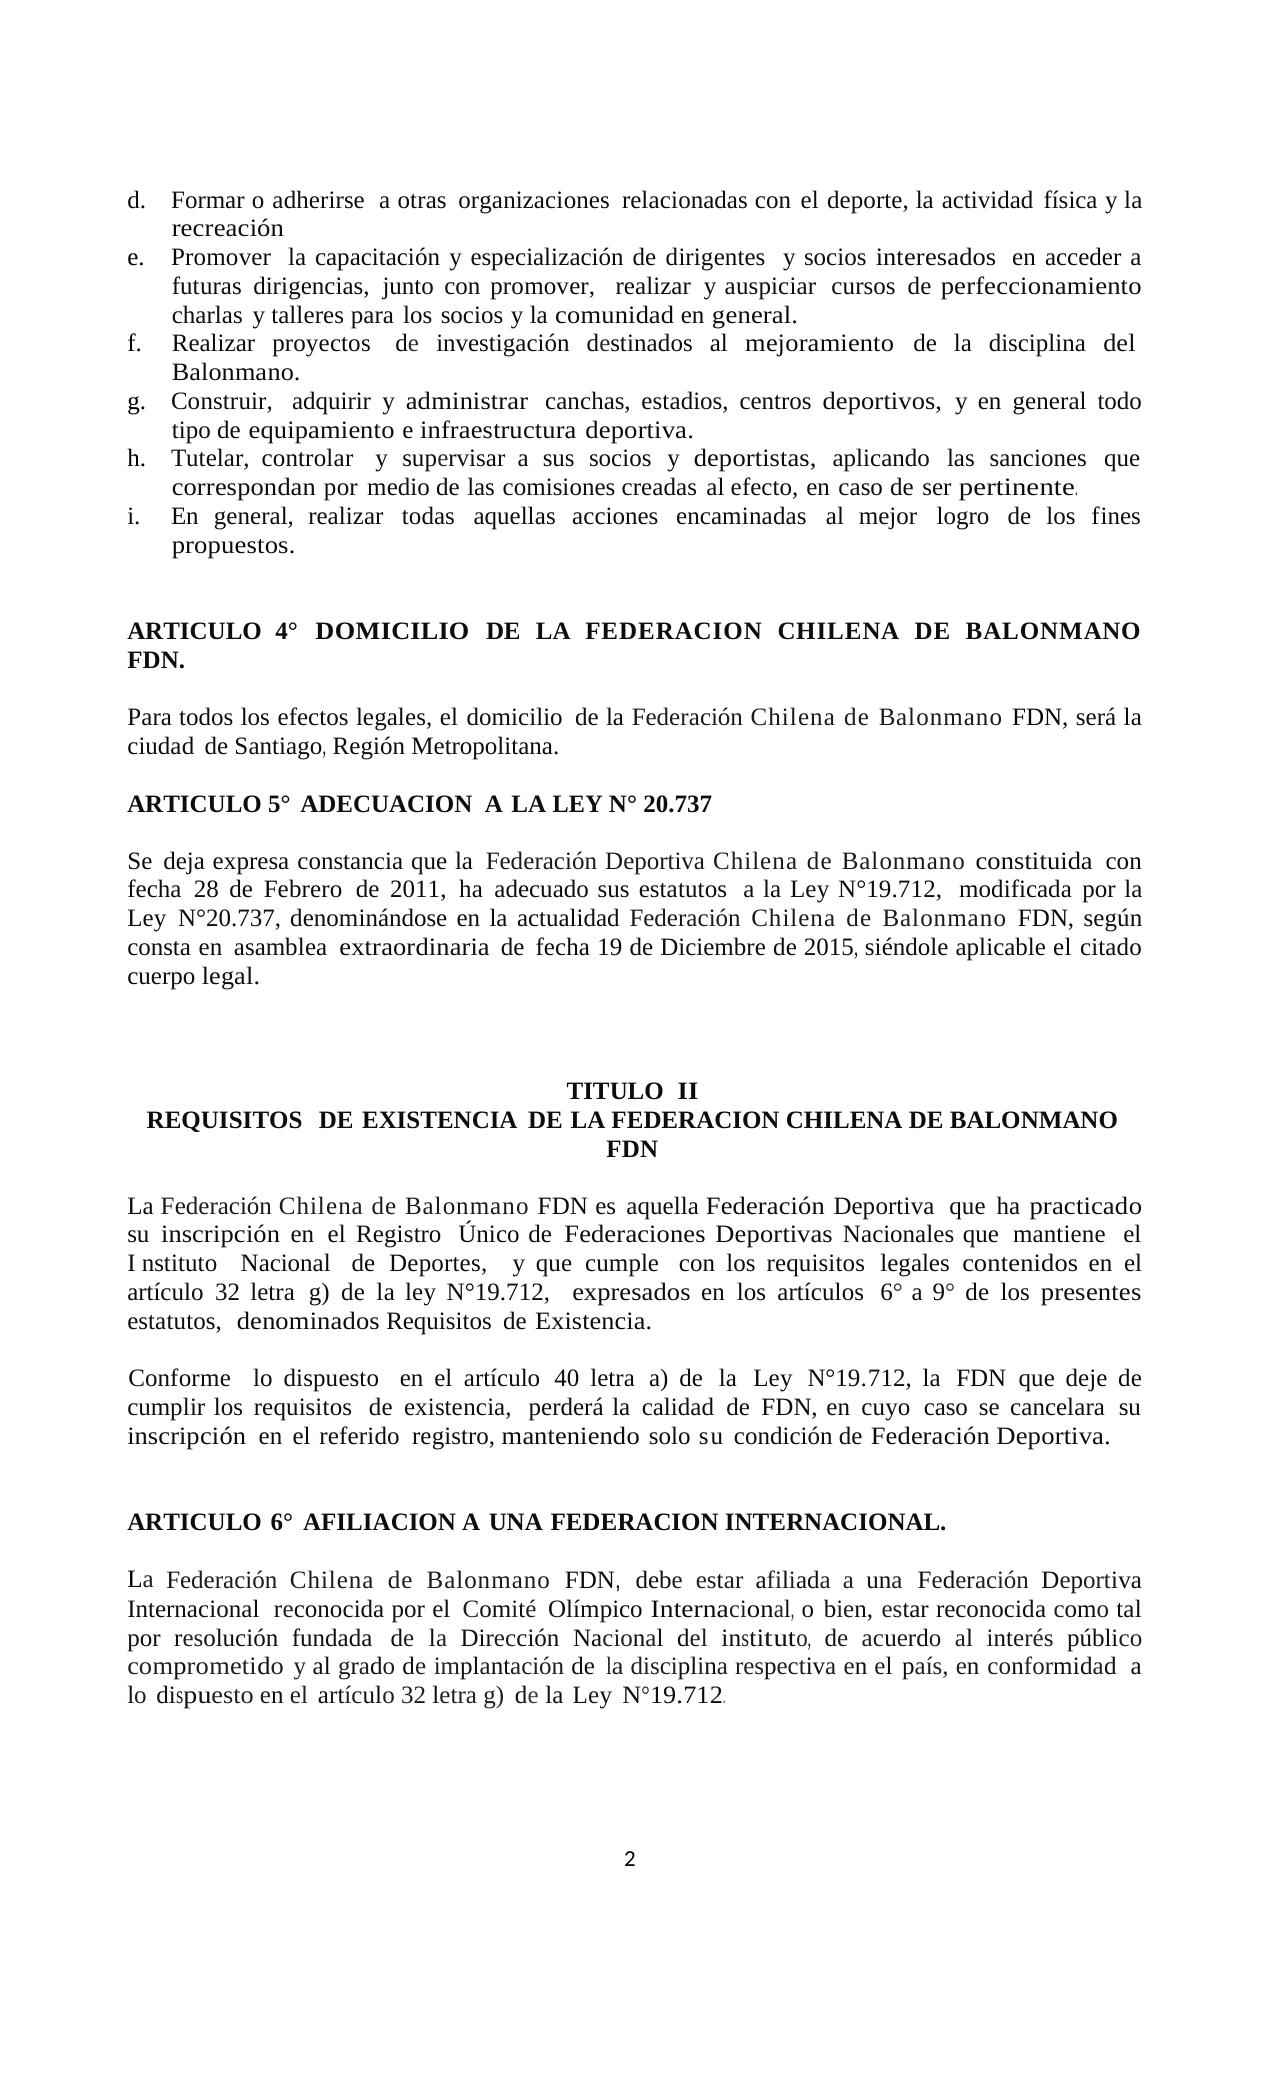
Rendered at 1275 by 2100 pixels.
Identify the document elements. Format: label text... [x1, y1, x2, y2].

text e. Promover la capacitación y especialización de dirigentes y socios interesados en acceder a futuras dirigencias, junto con promover, realizar y auspiciar cursos de perfeccionamiento charlas y talleres para los socios y la comunidad en general. [127, 242, 1142, 328]
text h. Tutelar, controlar y supervisar a sus socios y deportistas, aplicando las sanciones que correspondan por medio de las comisiones creadas al efecto, en caso de ser pertinente. [127, 443, 1142, 501]
text ARTICULO 5° ADECUACION A LA LEY N° 20.737 [127, 789, 716, 817]
text Para todos los efectos legales, el domicilio de la Federación Chilena de Balonmano FDN, será la ciudad de Santiago, Región Metropolitana. [127, 702, 1142, 759]
text La Federación Chilena de Balonmano FDN es aquella Federación Deportiva que ha practicado su inscripción en el Registro Único de Federaciones Deportivas Nacionales que mantiene el I nstituto Nacional de Deportes, y que cumple con los requisitos legales contenidos en el artículo 32 letra g) de la ley N°19.712, expresados en los artículos 6° a 9° de los presentes estatutos, denominados Requisitos de Existencia. [127, 1191, 1142, 1334]
text TITULO II [561, 1076, 703, 1105]
text f. Realizar proyectos de investigación destinados al mejoramiento de la disciplina del [127, 328, 1142, 357]
text Balonmano. [172, 357, 1150, 386]
text REQUISITOS DE EXISTENCIA DE LA FEDERACION CHILENA DE BALONMANO FDN [143, 1105, 1121, 1162]
text ARTICULO 6° AFILIACION A UNA FEDERACION INTERNACIONAL. [127, 1507, 952, 1536]
text ARTICULO 4° DOMICILIO DE LA FEDERACION CHILENA DE BALONMANO FDN. [127, 616, 1140, 674]
text Se deja expresa constancia que la Federación Deportiva Chilena de Balonmano constituida con fecha 28 de Febrero de 2011, ha adecuado sus estatutos a la Ley N°19.712, modificada por la Ley N°20.737, denominándose en la actualidad Federación Chilena de Balonmano FDN, según consta en asamblea extraordinaria de fecha 19 de Diciembre de 2015, siéndole aplicable el citado cuerpo legal. [127, 846, 1142, 989]
text i. En general, realizar todas aquellas acciones encaminadas al mejor logro de los fines propuestos. [127, 501, 1142, 558]
text g. Construir, adquirir y administrar canchas, estadios, centros deportivos, y en general todo tipo de equipamiento e infraestructura deportiva. [127, 386, 1142, 443]
text La Federación Chilena de Balonmano FDN, debe estar afiliada a una Federación Deportiva Internacional reconocida por el Comité Olímpico Internacional, o bien, estar reconocida como tal por resolución fundada de la Dirección Nacional del instituto, de acuerdo al interés público comprometido y al grado de implantación de la disciplina respectiva en el país, en conformidad a lo dispuesto en el artículo 32 letra g) de la Ley N°19.712. [127, 1565, 1142, 1708]
text d. Formar o adherirse a otras organizaciones relacionadas con el deporte, la actividad física y la recreación [127, 185, 1142, 242]
text Conforme lo dispuesto en el artículo 40 letra a) de la Ley N°19.712, la FDN que deje de cumplir los requisitos de existencia, perderá la calidad de FDN, en cuyo caso se cancelara su inscripción en el referido registro, manteniendo solo su condición de Federación Deportiva. [127, 1363, 1142, 1449]
